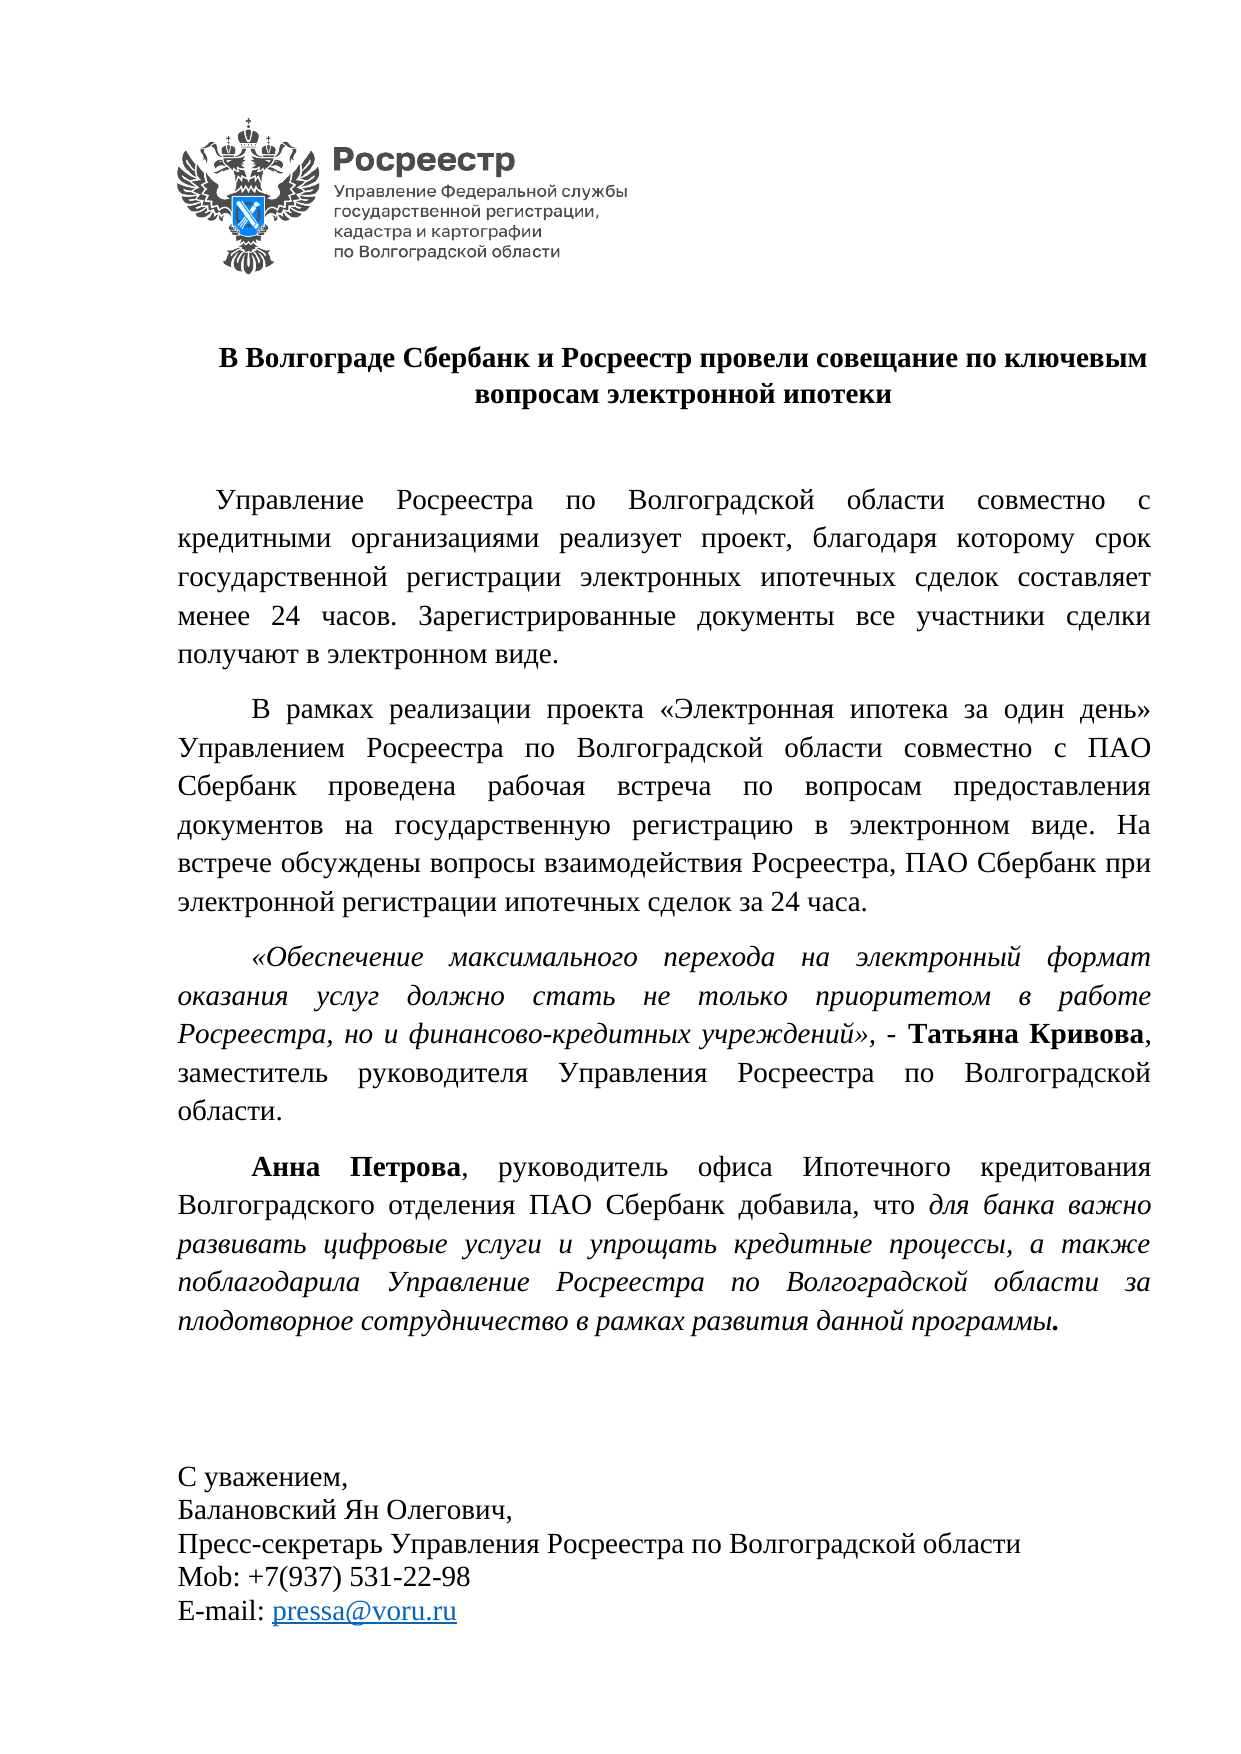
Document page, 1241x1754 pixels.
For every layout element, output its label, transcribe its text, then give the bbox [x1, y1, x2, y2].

text «Обеспечение максимального перехода на электронный формат оказания услуг должно стать не только приоритетом в работе Росреестра, но и финансово-кредитных учреждений», - Татьяна Кривова, заместитель руководителя Управления Росреестра по Волгоградской области. [177, 939, 1152, 1127]
text Управление Росреестра по Волгоградской области совместно с кредитными организациями реализует проект, благодаря которому срок государственной регистрации электронных ипотечных сделок составляет менее 24 часов. Зарегистрированные документы все участники сделки получают в электронном виде. [177, 482, 1152, 670]
text Балановский Ян Олегович, [177, 1492, 1152, 1526]
text С уважением, [177, 1459, 1152, 1492]
text В рамках реализации проекта «Электронная ипотека за один день» Управлением Росреестра по Волгоградской области совместно с ПАО Сбербанк проведена рабочая встреча по вопросам предоставления документов на государственную регистрацию в электронном виде. На встрече обсуждены вопросы взаимодействия Росреестра, ПАО Сбербанк при электронной регистрации ипотечных сделок за 24 часа. [177, 691, 1152, 918]
text Mob: +7(937) 531-22-98 [177, 1559, 1152, 1593]
text E-mail: pressa@voru.ru [177, 1593, 1152, 1626]
text Анна Петрова, руководитель офиса Ипотечного кредитования Волгоградского отделения ПАО Сбербанк добавила, что для банка важно развивать цифровые услуги и упрощать кредитные процессы, а также поблагодарила Управление Росреестра по Волгоградской области за плодотворное сотрудничество в рамках развития данной программы. [177, 1149, 1152, 1336]
text В Волгограде Сбербанк и Росреестр провели совещание по ключевым вопросам электронной ипотеки [215, 340, 1152, 410]
picture [177, 118, 635, 276]
text Пресс-секретарь Управления Росреестра по Волгоградской области [177, 1526, 1152, 1559]
